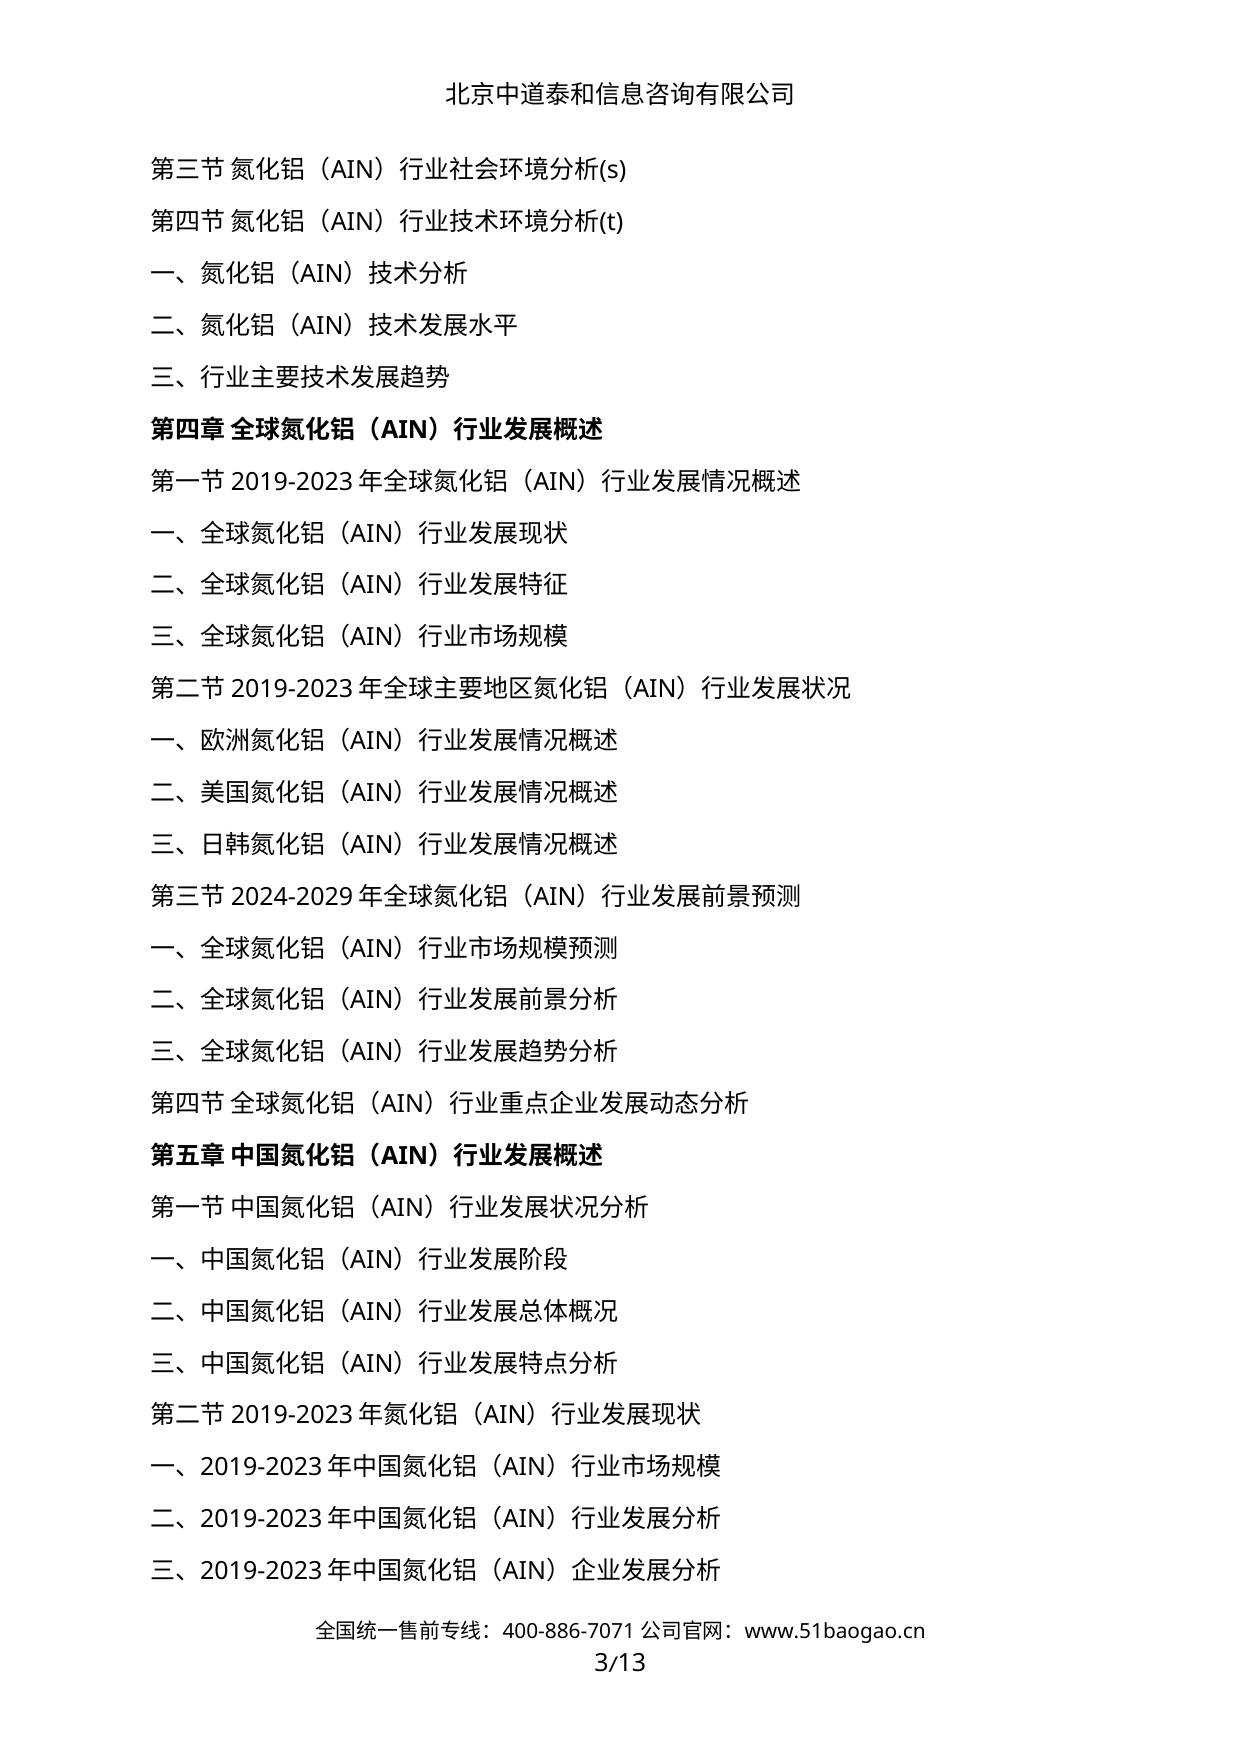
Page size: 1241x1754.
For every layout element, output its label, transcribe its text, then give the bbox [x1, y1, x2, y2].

text 二、全球氮化铝（AIN）行业发展特征 [150, 565, 1090, 601]
text 第一节 中国氮化铝（AIN）行业发展状况分析 [150, 1187, 1090, 1224]
text 三、全球氮化铝（AIN）行业市场规模 [150, 617, 1090, 653]
text 第二节 2019-2023年氮化铝（AIN）行业发展现状 [150, 1395, 1090, 1431]
text 一、全球氮化铝（AIN）行业市场规模预测 [150, 928, 1090, 964]
text 一、全球氮化铝（AIN）行业发展现状 [150, 513, 1090, 549]
text 一、氮化铝（AIN）技术分析 [150, 254, 1090, 290]
text 二、中国氮化铝（AIN）行业发展总体概况 [150, 1291, 1090, 1327]
text 第一节 2019-2023年全球氮化铝（AIN）行业发展情况概述 [150, 461, 1090, 497]
text 三、中国氮化铝（AIN）行业发展特点分析 [150, 1343, 1090, 1379]
text 二、全球氮化铝（AIN）行业发展前景分析 [150, 980, 1090, 1016]
text 一、2019-2023年中国氮化铝（AIN）行业市场规模 [150, 1447, 1090, 1483]
text 第三节 2024-2029年全球氮化铝（AIN）行业发展前景预测 [150, 876, 1090, 912]
text 第四节 氮化铝（AIN）行业技术环境分析(t) [150, 202, 1090, 238]
text 第五章 中国氮化铝（AIN）行业发展概述 [150, 1136, 1090, 1172]
text 二、美国氮化铝（AIN）行业发展情况概述 [150, 772, 1090, 809]
text 二、2019-2023年中国氮化铝（AIN）行业发展分析 [150, 1499, 1090, 1535]
text 一、中国氮化铝（AIN）行业发展阶段 [150, 1239, 1090, 1276]
text 第四章 全球氮化铝（AIN）行业发展概述 [150, 409, 1090, 446]
text 三、2019-2023年中国氮化铝（AIN）企业发展分析 [150, 1551, 1090, 1587]
text 三、全球氮化铝（AIN）行业发展趋势分析 [150, 1032, 1090, 1068]
text 第四节 全球氮化铝（AIN）行业重点企业发展动态分析 [150, 1084, 1090, 1120]
text 第三节 氮化铝（AIN）行业社会环境分析(s) [150, 150, 1090, 186]
text 三、行业主要技术发展趋势 [150, 357, 1090, 394]
text 三、日韩氮化铝（AIN）行业发展情况概述 [150, 824, 1090, 861]
text 第二节 2019-2023年全球主要地区氮化铝（AIN）行业发展状况 [150, 669, 1090, 705]
text 一、欧洲氮化铝（AIN）行业发展情况概述 [150, 721, 1090, 757]
text 二、氮化铝（AIN）技术发展水平 [150, 306, 1090, 342]
